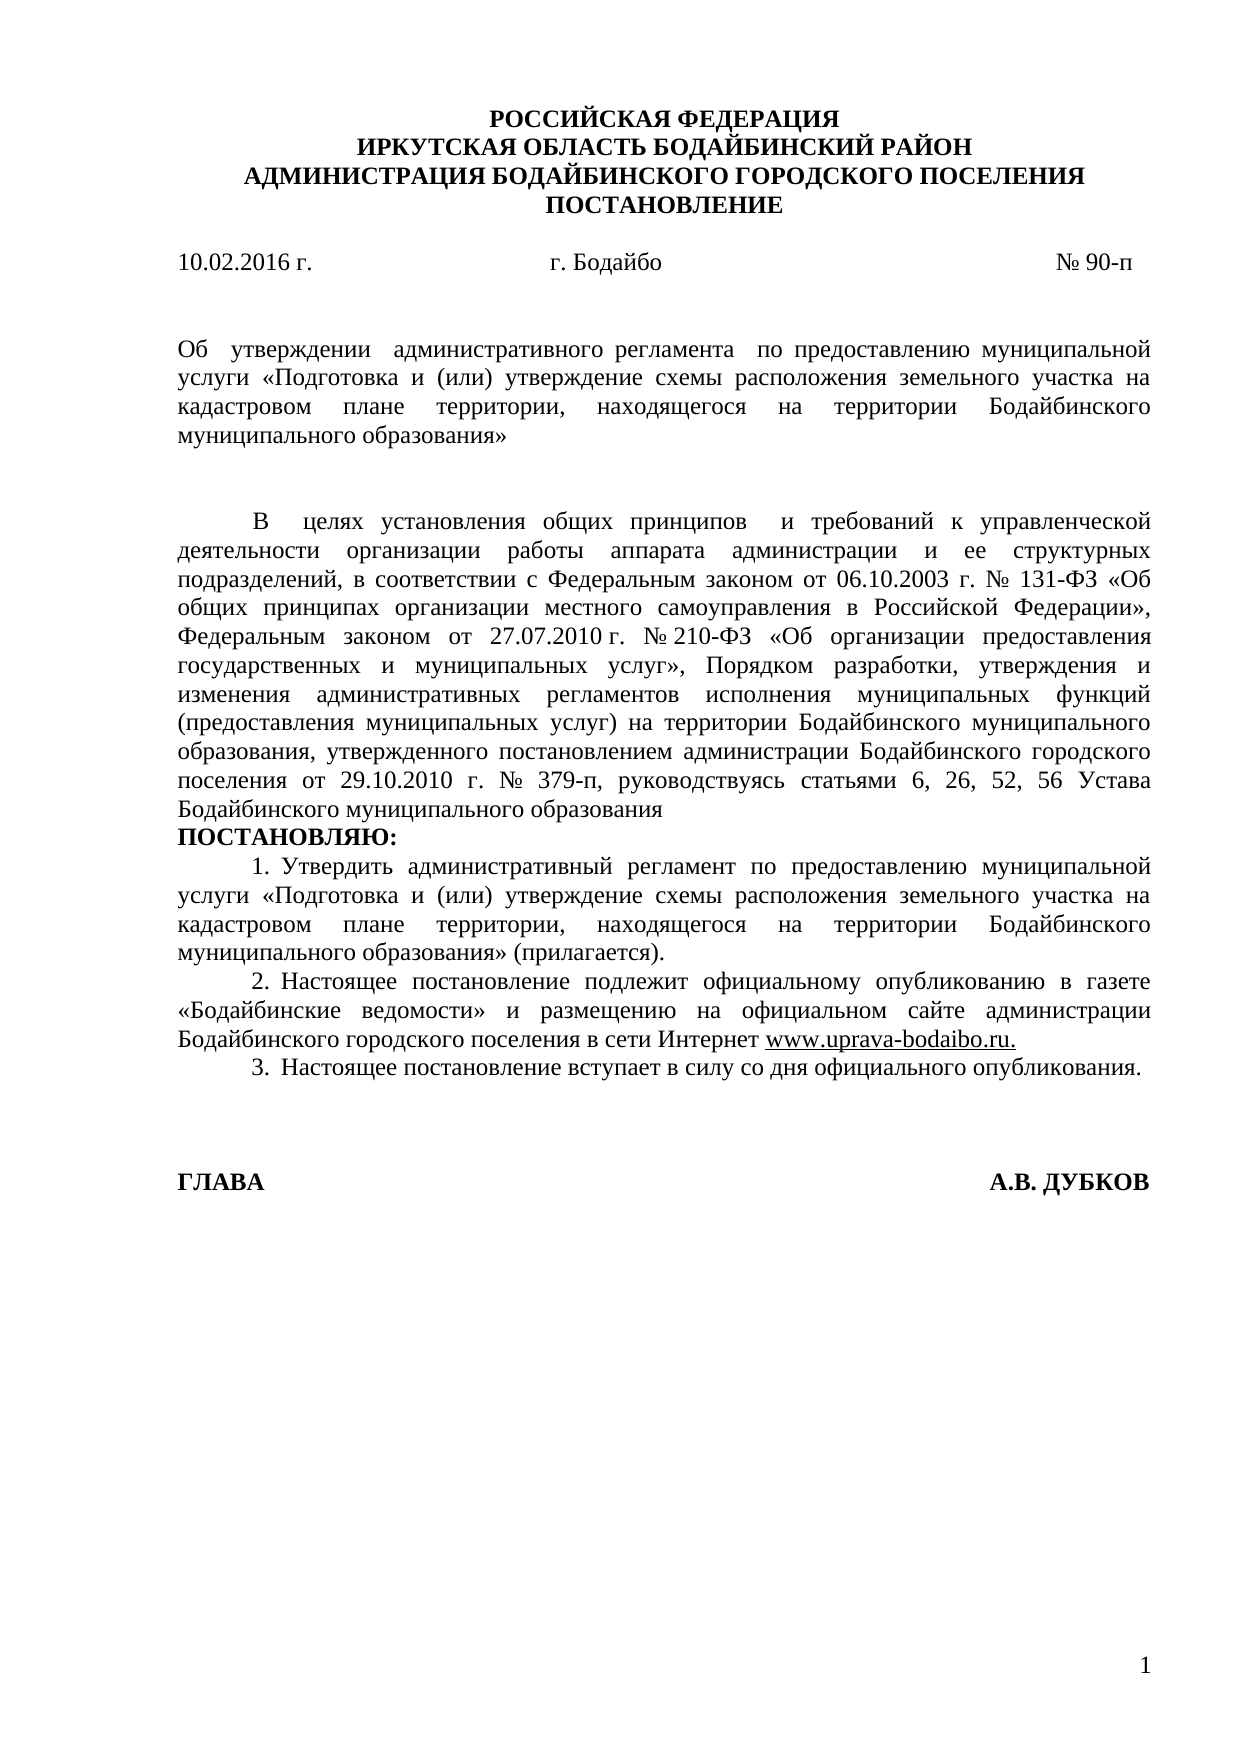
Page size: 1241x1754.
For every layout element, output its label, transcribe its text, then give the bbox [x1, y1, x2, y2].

list Утвердить административный регламент по предоставлению муниципальной услуги «Подготовка и (или) утверждение схемы расположения земельного участка на кадастровом плане территории, находящегося на территории Бодайбинского муниципального образования» (прилагается). [177, 851, 1152, 966]
text В целях установления общих принципов и требований к управленческой деятельности организации работы аппарата администрации и ее структурных подразделений, в соответствии с Федеральным законом от 06.10.2003 г. № 131-ФЗ «Об общих принципах организации местного самоуправления в Российской Федерации», Федеральным законом от 27.07.2010 г. № 210-ФЗ «Об организации предоставления государственных и муниципальных услуг», Порядком разработки, утверждения и изменения административных регламентов исполнения муниципальных функций (предоставления муниципальных услуг) на территории Бодайбинского муниципального образования, утвержденного постановлением администрации Бодайбинского городского поселения от 29.10.2010 г. № 379-п, руководствуясь статьями 6, 26, 52, 56 Устава Бодайбинского муниципального образования [177, 506, 1152, 822]
list Настоящее постановление вступает в силу со дня официального опубликования. [177, 1052, 1152, 1081]
text ПОСТАНОВЛЕНИЕ [177, 190, 1152, 219]
text ПОСТАНОВЛЯЮ: [177, 822, 1152, 851]
text РОССИЙСКАЯ ФЕДЕРАЦИЯ [177, 104, 1152, 132]
text ИРКУТСКАЯ ОБЛАСТЬ БОДАЙБИНСКИЙ РАЙОН [177, 132, 1152, 161]
text ГЛАВА А.В. ДУБКОВ [177, 1167, 1152, 1196]
text АДМИНИСТРАЦИЯ БОДАЙБИНСКОГО ГОРОДСКОГО ПОСЕЛЕНИЯ [177, 161, 1152, 190]
text Об утверждении административного регламента по предоставлению муниципальной услуги «Подготовка и (или) утверждение схемы расположения земельного участка на кадастровом плане территории, находящегося на территории Бодайбинского муниципального образования» [177, 334, 1152, 449]
text 10.02.2016 г. г. Бодайбо № 90-п [177, 247, 1152, 276]
list Настоящее постановление подлежит официальному опубликованию в газете «Бодайбинские ведомости» и размещению на официальном сайте администрации Бодайбинского городского поселения в сети Интернет www.uprava-bodaibo.ru. [177, 966, 1152, 1052]
